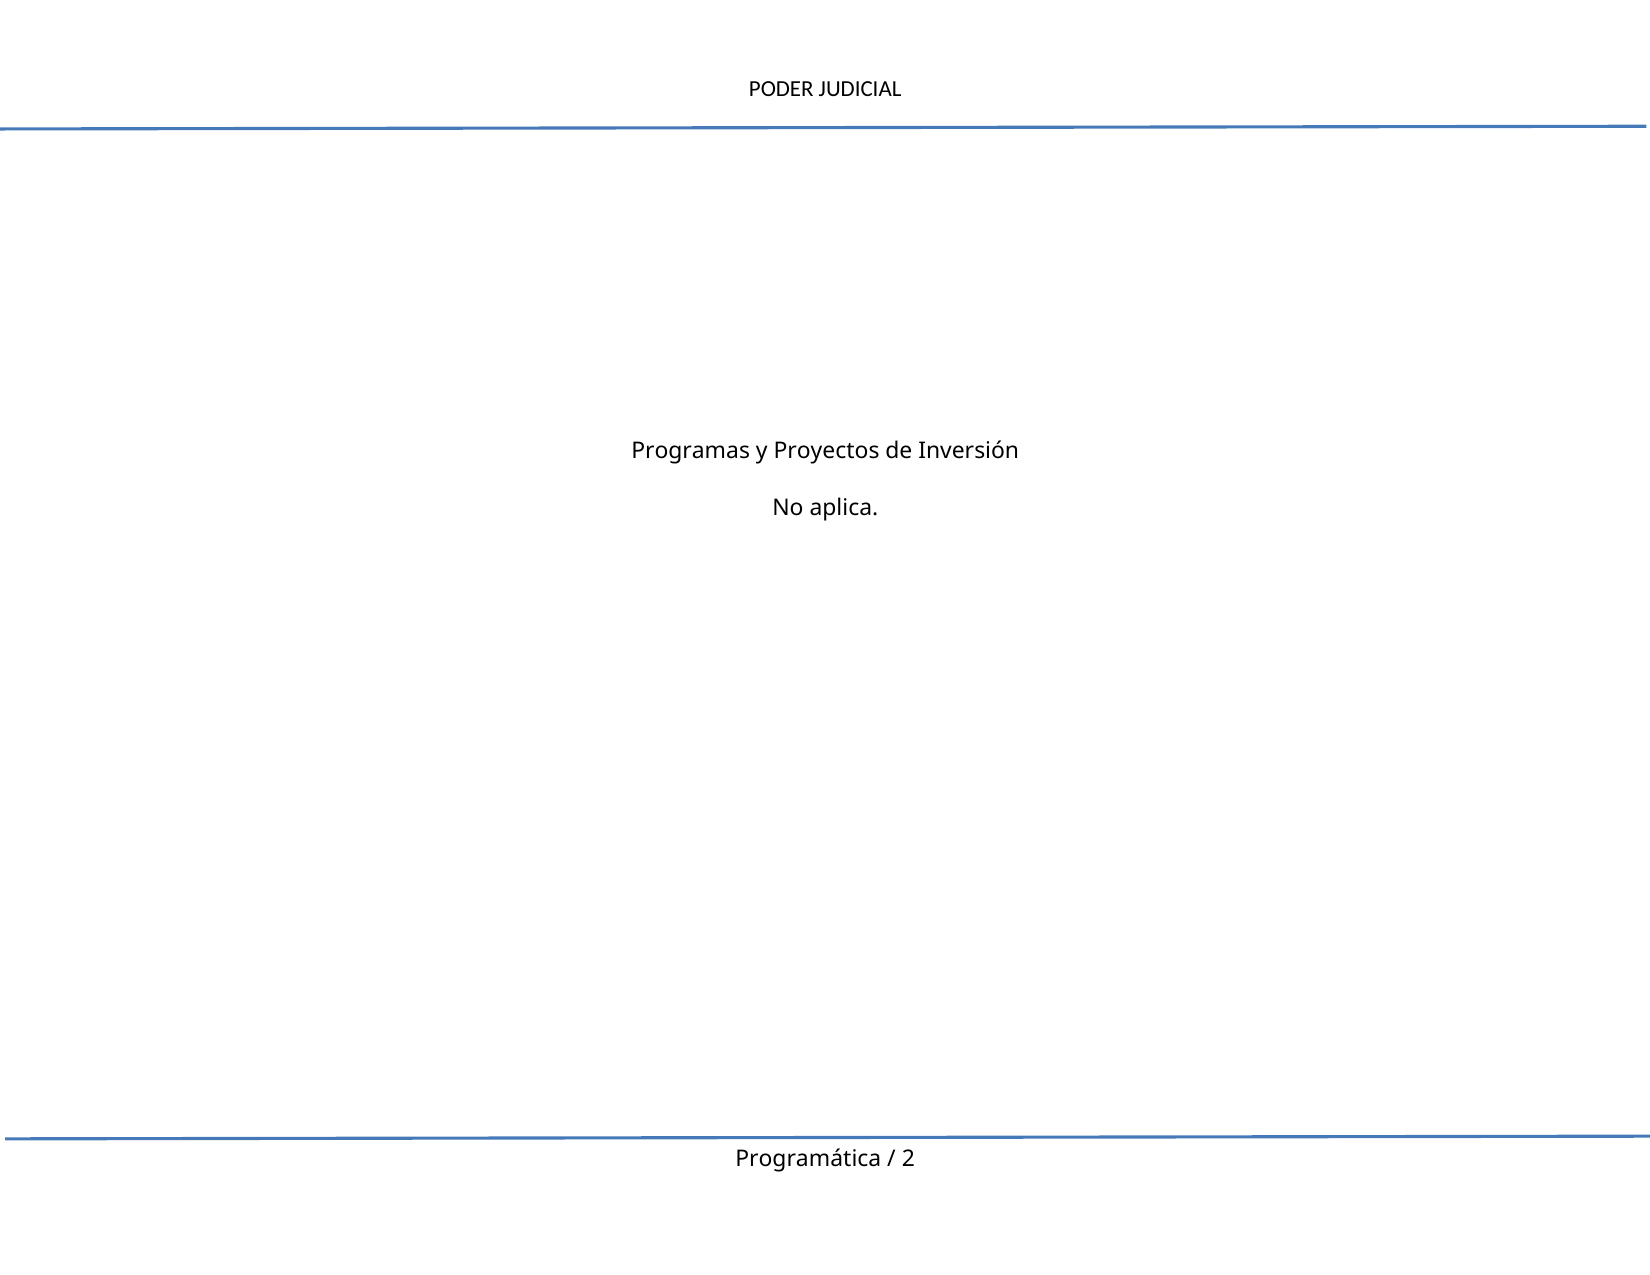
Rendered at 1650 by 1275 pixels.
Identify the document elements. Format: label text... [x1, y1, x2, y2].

text Programas y Proyectos de Inversión [112, 434, 1537, 465]
text No aplica. [112, 491, 1537, 522]
